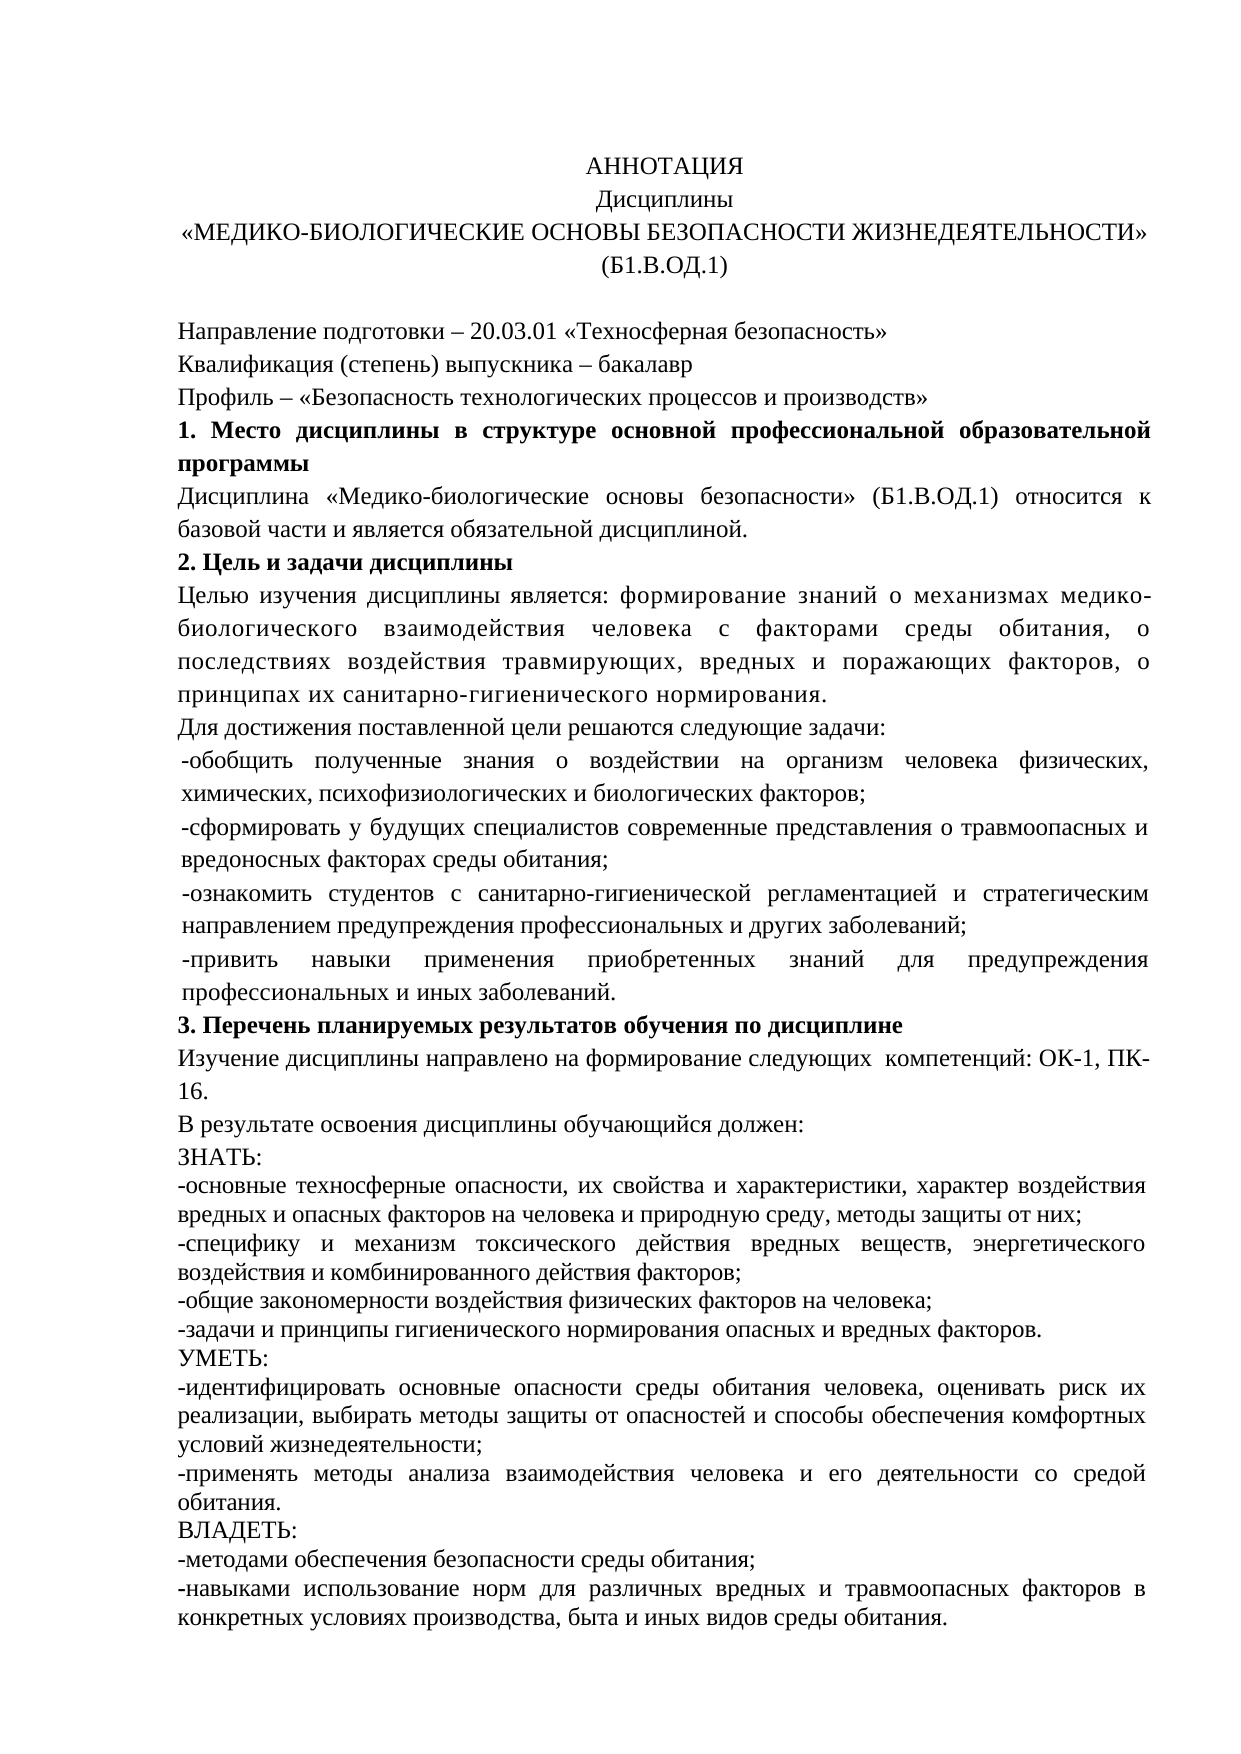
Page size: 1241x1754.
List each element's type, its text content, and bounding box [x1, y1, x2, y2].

text -сформировать у будущих специалистов современные представления о травмоопасных и вредоносных факторах среды обитания; [181, 812, 1149, 873]
text -ознакомить студентов с санитарно-гигиенической регламентацией и стратегическим направлением предупреждения профессиональных и других заболеваний; [182, 878, 1149, 939]
text 3. Перечень планируемых результатов обучения по дисциплине [177, 1010, 1152, 1038]
text Изучение дисциплины направлено на формирование следующих компетенций: ОК-1, ПК-16. [177, 1043, 1152, 1104]
text Квалификация (степень) выпускника – бакалавр [177, 349, 1152, 378]
text Дисциплины [177, 184, 1152, 213]
text -навыками использование норм для различных вредных и травмоопасных факторов в конкретных условиях производства, быта и иных видов среды обитания. [177, 1573, 1146, 1631]
text -общие закономерности воздействия физических факторов на человека; [177, 1286, 1146, 1314]
text Направление подготовки – 20.03.01 «Техносферная безопасность» [177, 316, 1152, 345]
text -методами обеспечения безопасности среды обитания; [177, 1544, 1146, 1573]
text УМЕТЬ: [177, 1343, 1152, 1372]
text -специфику и механизм токсического действия вредных веществ, энергетического воздействия и комбинированного действия факторов; [177, 1228, 1146, 1286]
text -основные техносферные опасности, их свойства и характеристики, характер воздействия вредных и опасных факторов на человека и природную среду, методы защиты от них; [177, 1171, 1146, 1228]
text ЗНАТЬ: [177, 1142, 1152, 1171]
text -обобщить полученные знания о воздействии на организм человека физических, химических, психофизиологических и биологических факторов; [181, 746, 1150, 807]
text -применять методы анализа взаимодействия человека и его деятельности со средой обитания. [177, 1458, 1147, 1516]
text ВЛАДЕТЬ: [177, 1516, 1152, 1544]
text -задачи и принципы гигиенического нормирования опасных и вредных факторов. [177, 1314, 1152, 1343]
text Для достижения поставленной цели решаются следующие задачи: [177, 712, 1152, 741]
text В результате освоения дисциплины обучающийся должен: [177, 1109, 1152, 1137]
text -привить навыки применения приобретенных знаний для предупреждения профессиональных и иных заболеваний. [182, 944, 1150, 1005]
text 1. Место дисциплины в структуре основной профессиональной образовательной программы [177, 415, 1152, 477]
text Целью изучения дисциплины является: формирование знаний о механизмах медико-биологического взаимодействия человека с факторами среды обитания, о последствиях воздействия травмирующих, вредных и поражающих факторов, о принципах их санитарно-гигиенического нормирования. [177, 580, 1152, 708]
text АННОТАЦИЯ [177, 151, 1152, 180]
text «МЕДИКО-БИОЛОГИЧЕСКИЕ ОСНОВЫ БЕЗОПАСНОСТИ ЖИЗНЕДЕЯТЕЛЬНОСТИ» (Б1.В.ОД.1) [177, 217, 1152, 279]
text 2. Цель и задачи дисциплины [177, 547, 1152, 576]
text Дисциплина «Медико-биологические основы безопасности» (Б1.В.ОД.1) относится к базовой части и является обязательной дисциплиной. [177, 481, 1152, 543]
text Профиль – «Безопасность технологических процессов и производств» [177, 382, 1152, 411]
text -идентифицировать основные опасности среды обитания человека, оценивать риск их реализации, выбирать методы защиты от опасностей и способы обеспечения комфортных условий жизнедеятельности; [177, 1372, 1147, 1458]
